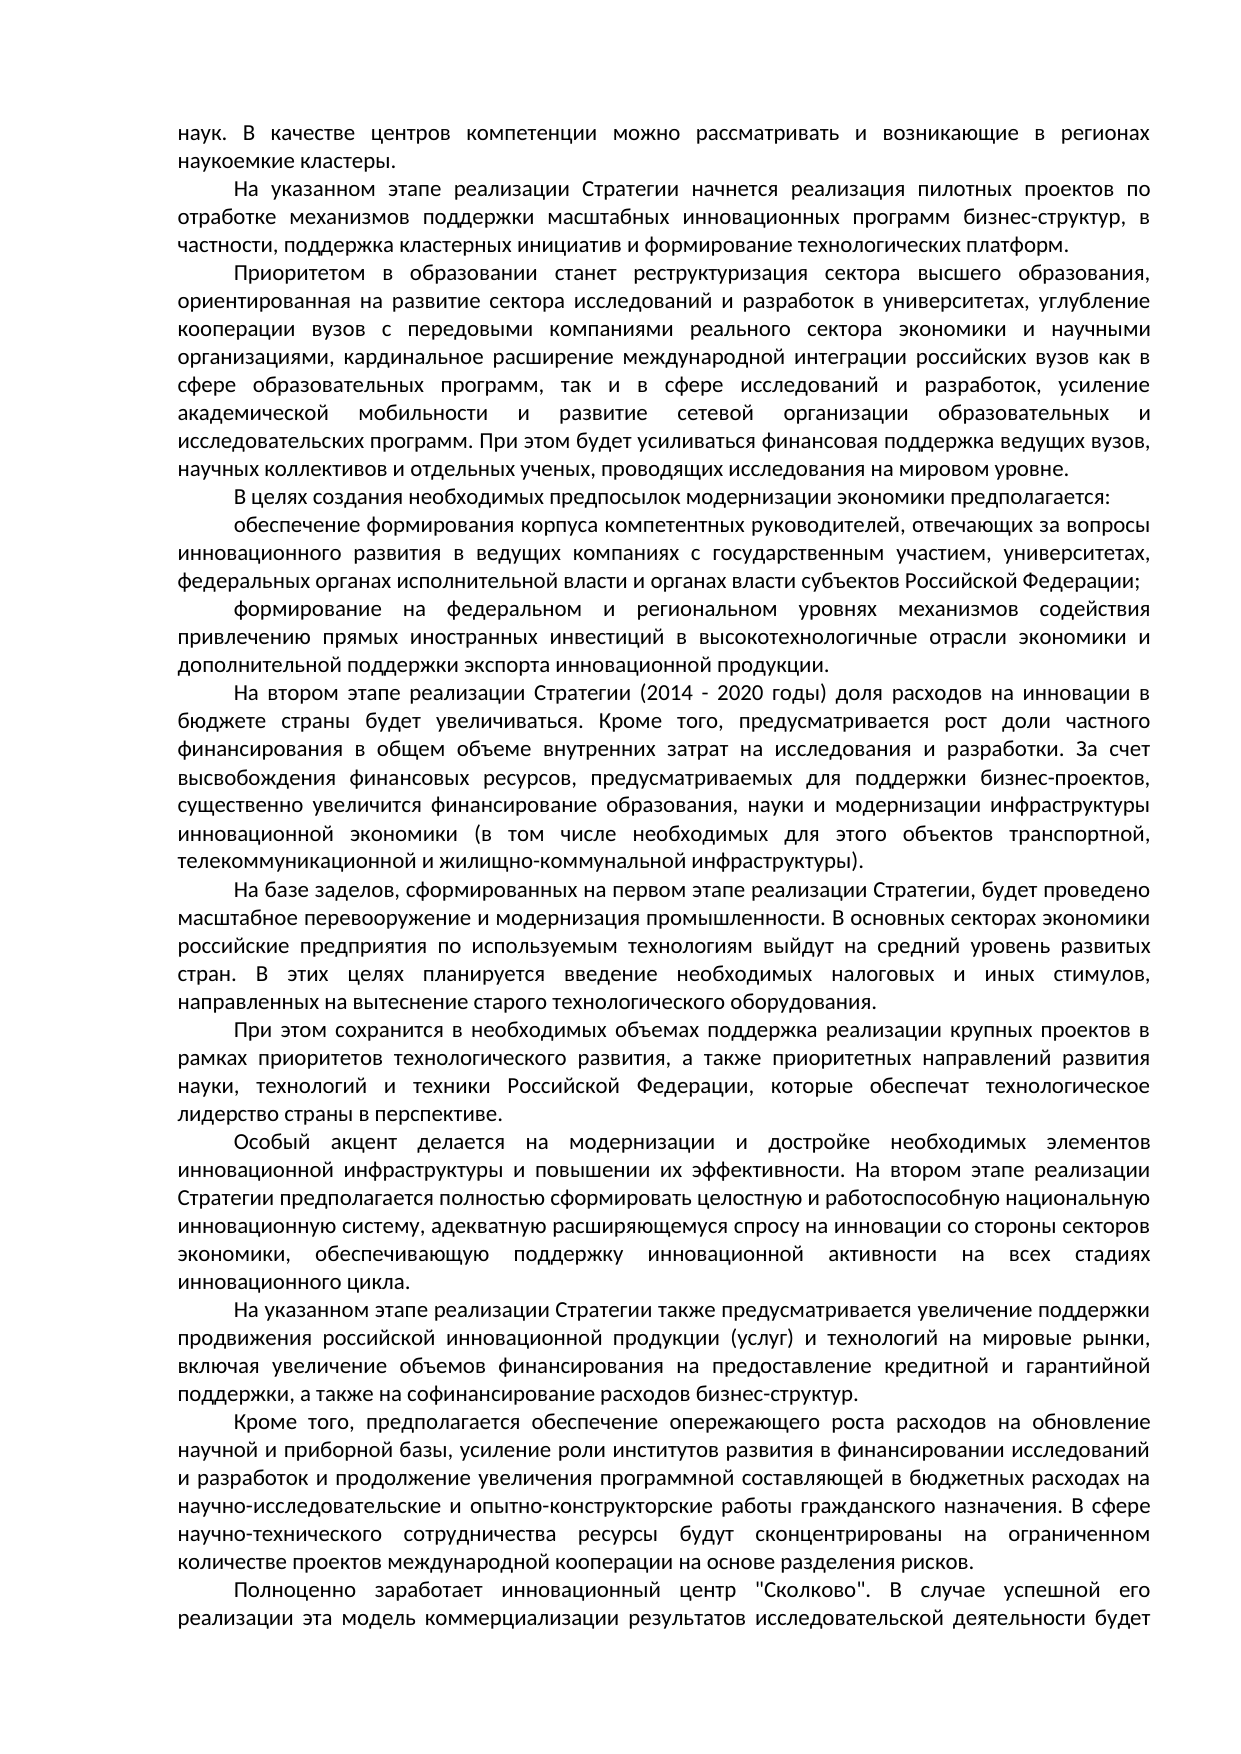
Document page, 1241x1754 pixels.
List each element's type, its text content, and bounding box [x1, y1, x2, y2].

text В целях создания необходимых предпосылок модернизации экономики предполагается: [177, 482, 1152, 510]
text При этом сохранится в необходимых объемах поддержка реализации крупных проектов в рамках приоритетов технологического развития, а также приоритетных направлений развития науки, технологий и техники Российской Федерации, которые обеспечат технологическое лидерство страны в перспективе. [177, 1015, 1152, 1127]
text На втором этапе реализации Стратегии (2014 - 2020 годы) доля расходов на инновации в бюджете страны будет увеличиваться. Кроме того, предусматривается рост доли частного финансирования в общем объеме внутренних затрат на исследования и разработки. За счет высвобождения финансовых ресурсов, предусматриваемых для поддержки бизнес-проектов, существенно увеличится финансирование образования, науки и модернизации инфраструктуры инновационной экономики (в том числе необходимых для этого объектов транспортной, телекоммуникационной и жилищно-коммунальной инфраструктуры). [177, 678, 1152, 875]
text На указанном этапе реализации Стратегии также предусматривается увеличение поддержки продвижения российской инновационной продукции (услуг) и технологий на мировые рынки, включая увеличение объемов финансирования на предоставление кредитной и гарантийной поддержки, а также на софинансирование расходов бизнес-структур. [177, 1295, 1152, 1407]
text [177, 118, 1152, 174]
text обеспечение формирования корпуса компетентных руководителей, отвечающих за вопросы инновационного развития в ведущих компаниях с государственным участием, университетах, федеральных органах исполнительной власти и органах власти субъектов Российской Федерации; [177, 510, 1152, 594]
text Особый акцент делается на модернизации и достройке необходимых элементов инновационной инфраструктуры и повышении их эффективности. На втором этапе реализации Стратегии предполагается полностью сформировать целостную и работоспособную национальную инновационную систему, адекватную расширяющемуся спросу на инновации со стороны секторов экономики, обеспечивающую поддержку инновационной активности на всех стадиях инновационного цикла. [177, 1127, 1152, 1295]
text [177, 1575, 1152, 1631]
text формирование на федеральном и региональном уровнях механизмов содействия привлечению прямых иностранных инвестиций в высокотехнологичные отрасли экономики и дополнительной поддержки экспорта инновационной продукции. [177, 594, 1152, 678]
text На базе заделов, сформированных на первом этапе реализации Стратегии, будет проведено масштабное перевооружение и модернизация промышленности. В основных секторах экономики российские предприятия по используемым технологиям выйдут на средний уровень развитых стран. В этих целях планируется введение необходимых налоговых и иных стимулов, направленных на вытеснение старого технологического оборудования. [177, 875, 1152, 1015]
text Приоритетом в образовании станет реструктуризация сектора высшего образования, ориентированная на развитие сектора исследований и разработок в университетах, углубление кооперации вузов с передовыми компаниями реального сектора экономики и научными организациями, кардинальное расширение международной интеграции российских вузов как в сфере образовательных программ, так и в сфере исследований и разработок, усиление академической мобильности и развитие сетевой организации образовательных и исследовательских программ. При этом будет усиливаться финансовая поддержка ведущих вузов, научных коллективов и отдельных ученых, проводящих исследования на мировом уровне. [177, 258, 1152, 482]
text Кроме того, предполагается обеспечение опережающего роста расходов на обновление научной и приборной базы, усиление роли институтов развития в финансировании исследований и разработок и продолжение увеличения программной составляющей в бюджетных расходах на научно-исследовательские и опытно-конструкторские работы гражданского назначения. В сфере научно-технического сотрудничества ресурсы будут сконцентрированы на ограниченном количестве проектов международной кооперации на основе разделения рисков. [177, 1407, 1152, 1575]
text На указанном этапе реализации Стратегии начнется реализация пилотных проектов по отработке механизмов поддержки масштабных инновационных программ бизнес-структур, в частности, поддержка кластерных инициатив и формирование технологических платформ. [177, 174, 1152, 258]
